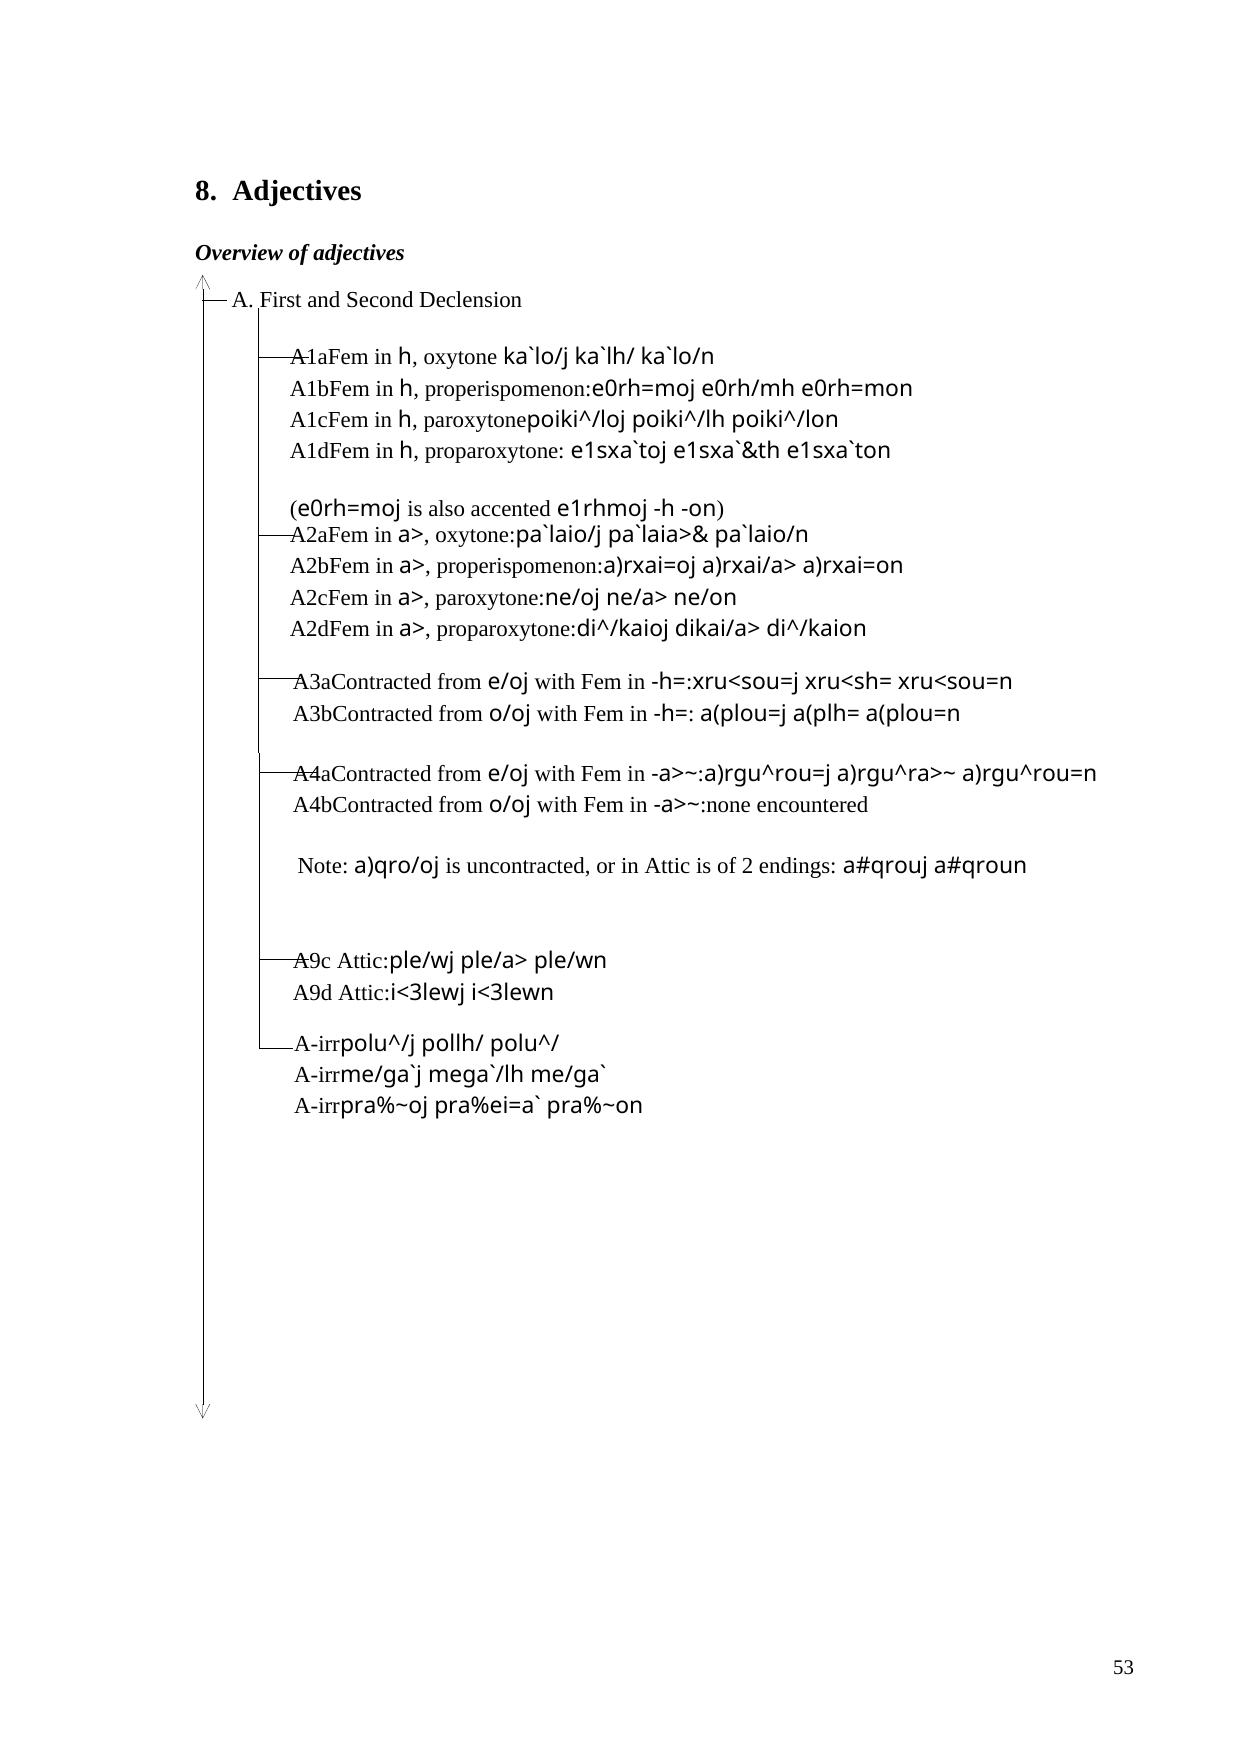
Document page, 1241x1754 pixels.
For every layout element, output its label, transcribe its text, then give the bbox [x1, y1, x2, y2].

text Overview of adjectives [195, 239, 1134, 265]
subtitle Adjectives [195, 173, 1134, 206]
